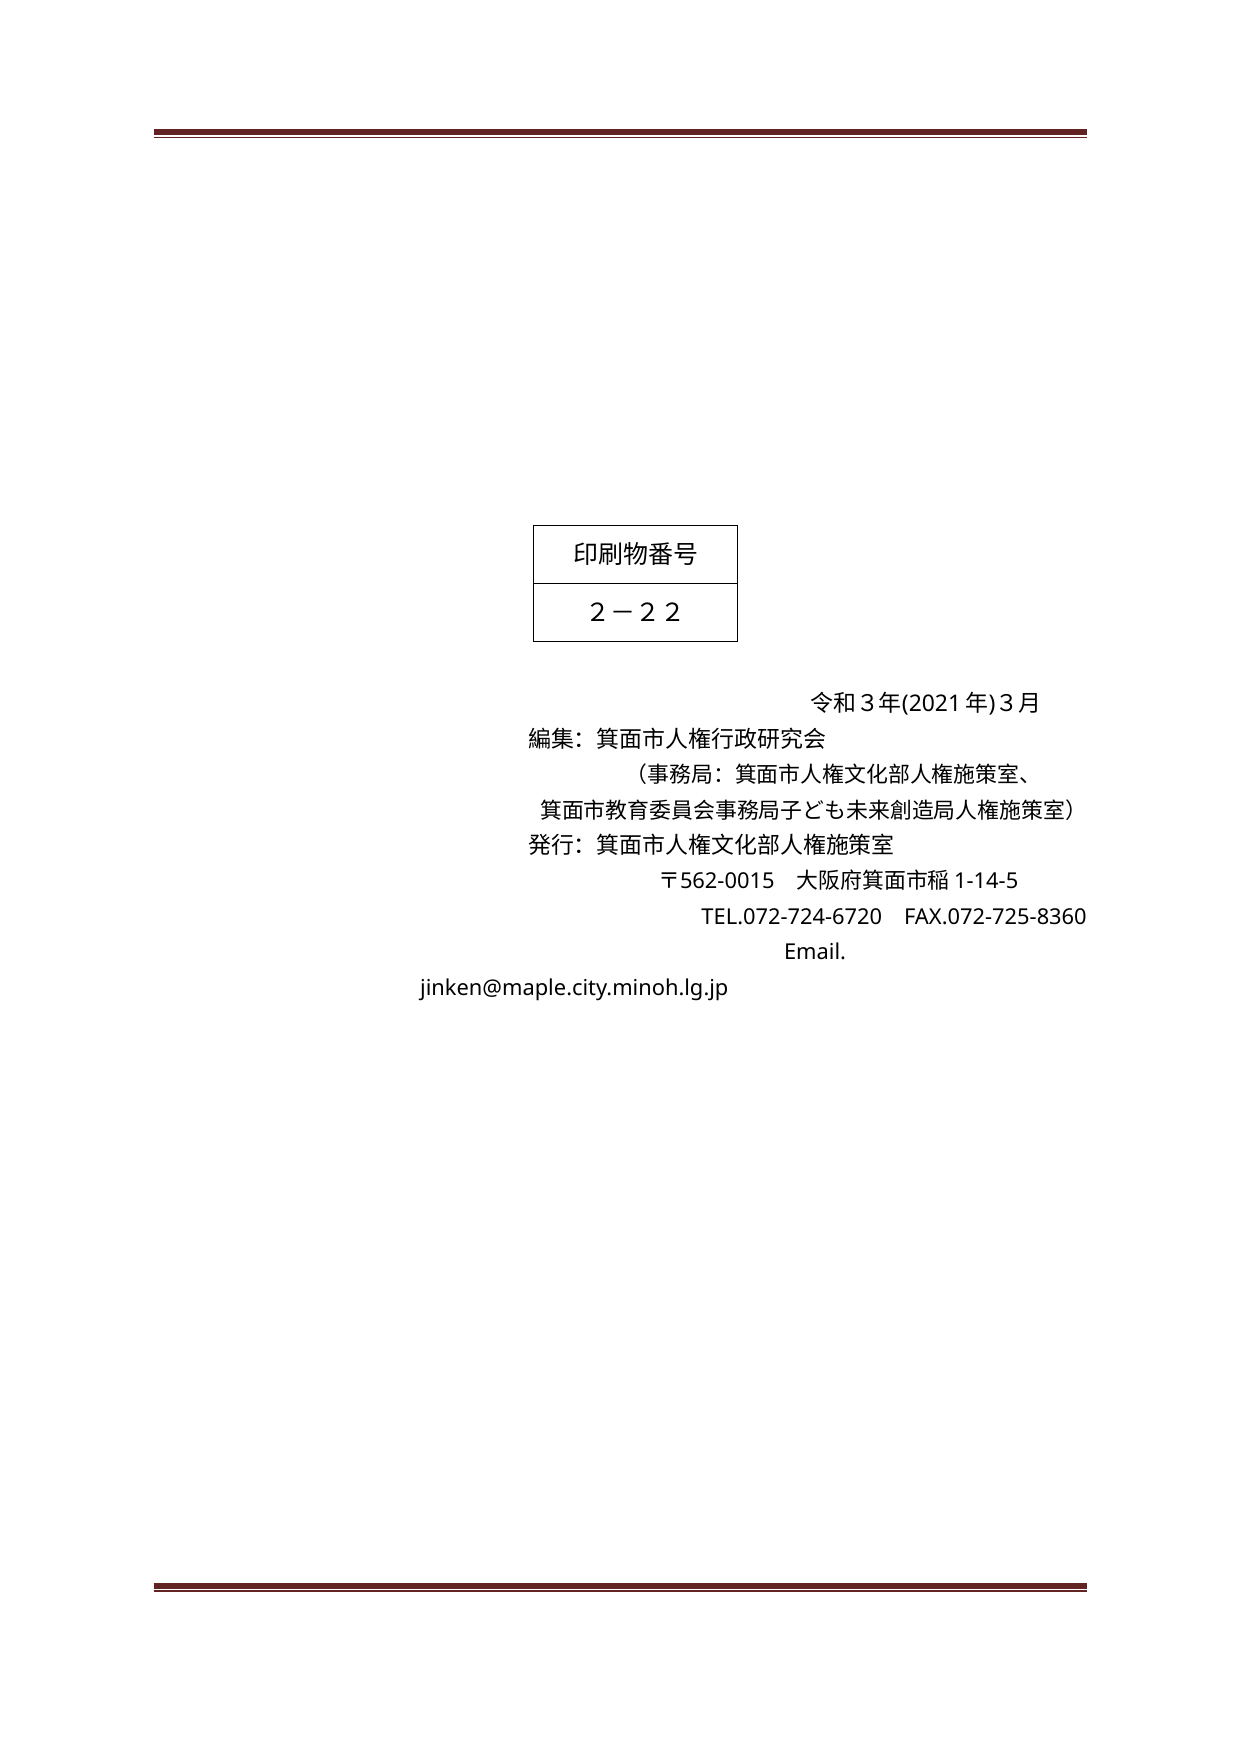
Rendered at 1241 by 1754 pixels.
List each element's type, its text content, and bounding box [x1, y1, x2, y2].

text 発行：箕面市人権文化部人権施策室 [153, 825, 995, 861]
table_header 印刷物番号 [534, 526, 737, 583]
text TEL.072-724-6720 FAX.072-725-8360 [153, 896, 1087, 931]
text （事務局：箕面市人権文化部人権施策室、 [153, 754, 1041, 790]
text 編集：箕面市人権行政研究会 [153, 719, 995, 754]
text 令和３年(2021年)３月 [153, 683, 1041, 719]
table_cell ２－２２ [534, 584, 737, 641]
text 〒562-0015 大阪府箕面市稲1-14-5 [153, 861, 1018, 896]
text 箕面市教育委員会事務局子ども未来創造局人権施策室） [153, 790, 1087, 825]
text Email. jinken@maple.city.minoh.lg.jp [153, 931, 995, 1002]
